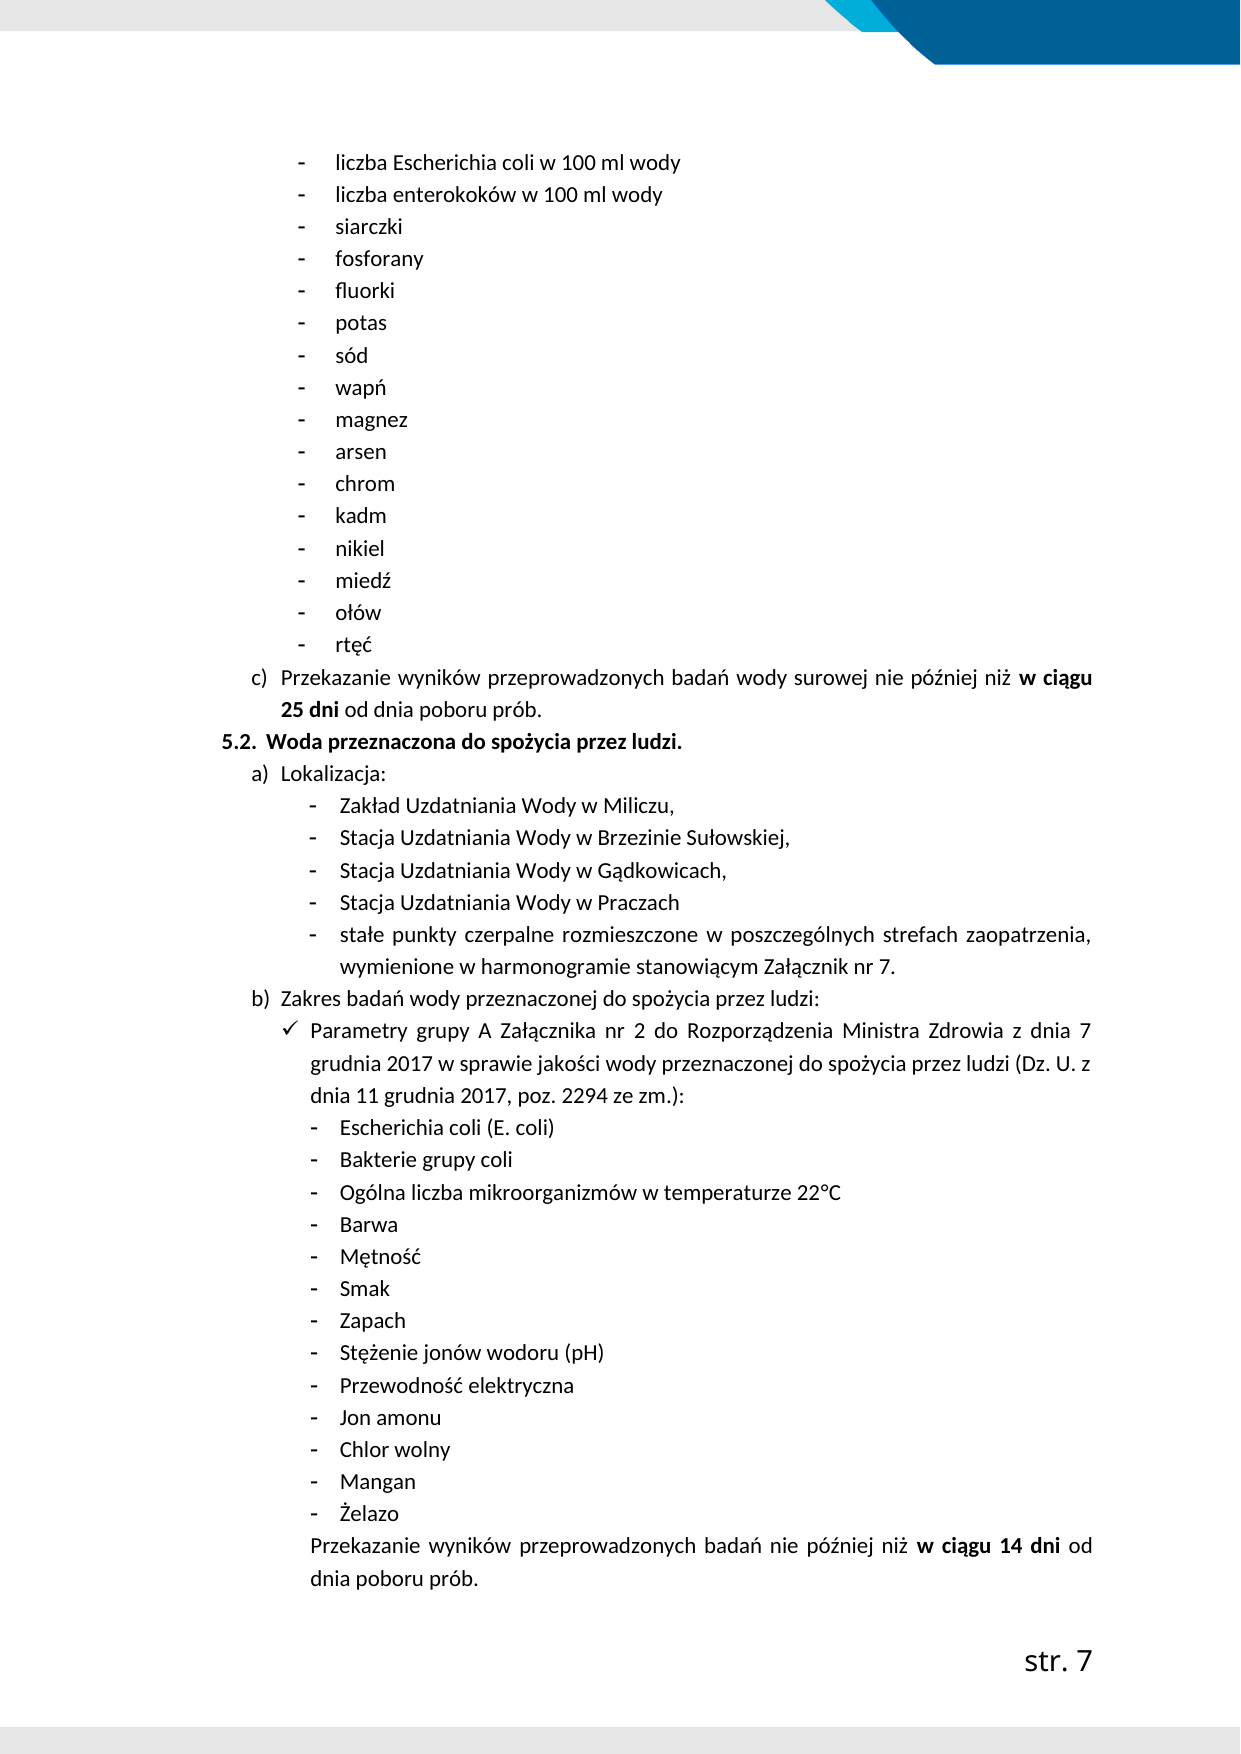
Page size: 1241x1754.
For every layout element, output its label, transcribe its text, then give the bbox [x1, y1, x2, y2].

list magnez [298, 405, 1093, 433]
list miedź [298, 566, 1093, 594]
list Woda przeznaczona do spożycia przez ludzi. [221, 727, 1093, 755]
list fosforany [298, 244, 1093, 272]
list Stacja Uzdatniania Wody w Gądkowicach, [309, 856, 1093, 884]
list ołów [298, 598, 1093, 626]
list wapń [298, 373, 1093, 401]
list Bakterie grupy coli [310, 1145, 1093, 1173]
list sód [298, 341, 1093, 369]
list nikiel [298, 534, 1093, 562]
list liczba enterokoków w 100 ml wody [298, 180, 1093, 208]
list kadm [298, 502, 1093, 530]
list Stężenie jonów wodoru (pH) [310, 1338, 1093, 1367]
list Zakład Uzdatniania Wody w Miliczu, [309, 791, 1093, 819]
picture [0, 1726, 1241, 1754]
list Zapach [310, 1306, 1093, 1334]
list potas [298, 308, 1093, 337]
list Escherichia coli (E. coli) [310, 1113, 1093, 1141]
list Parametry grupy A Załącznika nr 2 do Rozporządzenia Ministra Zdrowia z dnia 7 grudnia 2017 w sprawie jakości wody przeznaczonej do spożycia przez ludzi (Dz. U. z dnia 11 grudnia 2017, poz. 2294 ze zm.): [281, 1017, 1093, 1109]
list Mętność [310, 1242, 1093, 1270]
list Przekazanie wyników przeprowadzonych badań wody surowej nie później niż w ciągu 25 dni od dnia poboru prób. [251, 663, 1093, 723]
list Żelazo [310, 1499, 1093, 1527]
list Stacja Uzdatniania Wody w Brzezinie Sułowskiej, [309, 823, 1093, 852]
list Jon amonu [310, 1403, 1093, 1431]
list Ogólna liczba mikroorganizmów w temperaturze 22°C [310, 1178, 1093, 1206]
list liczba Escherichia coli w 100 ml wody [298, 148, 1093, 176]
list Barwa [310, 1210, 1093, 1238]
list Mangan [310, 1467, 1093, 1495]
list fluorki [298, 276, 1093, 304]
list siarczki [298, 212, 1093, 240]
text Przekazanie wyników przeprowadzonych badań nie później niż w ciągu 14 dni od dnia poboru prób. [310, 1532, 1093, 1592]
list Stacja Uzdatniania Wody w Praczach [309, 888, 1093, 916]
list rtęć [298, 630, 1093, 658]
picture [0, 0, 1241, 65]
list Chlor wolny [310, 1435, 1093, 1463]
list Lokalizacja: [251, 759, 1093, 787]
list Zakres badań wody przeznaczonej do spożycia przez ludzi: [251, 984, 1093, 1012]
list Smak [310, 1274, 1093, 1302]
list Przewodność elektryczna [310, 1371, 1093, 1399]
list stałe punkty czerpalne rozmieszczone w poszczególnych strefach zaopatrzenia, wymienione w harmonogramie stanowiącym Załącznik nr 7. [309, 920, 1093, 980]
list arsen [298, 437, 1093, 465]
list chrom [298, 469, 1093, 497]
